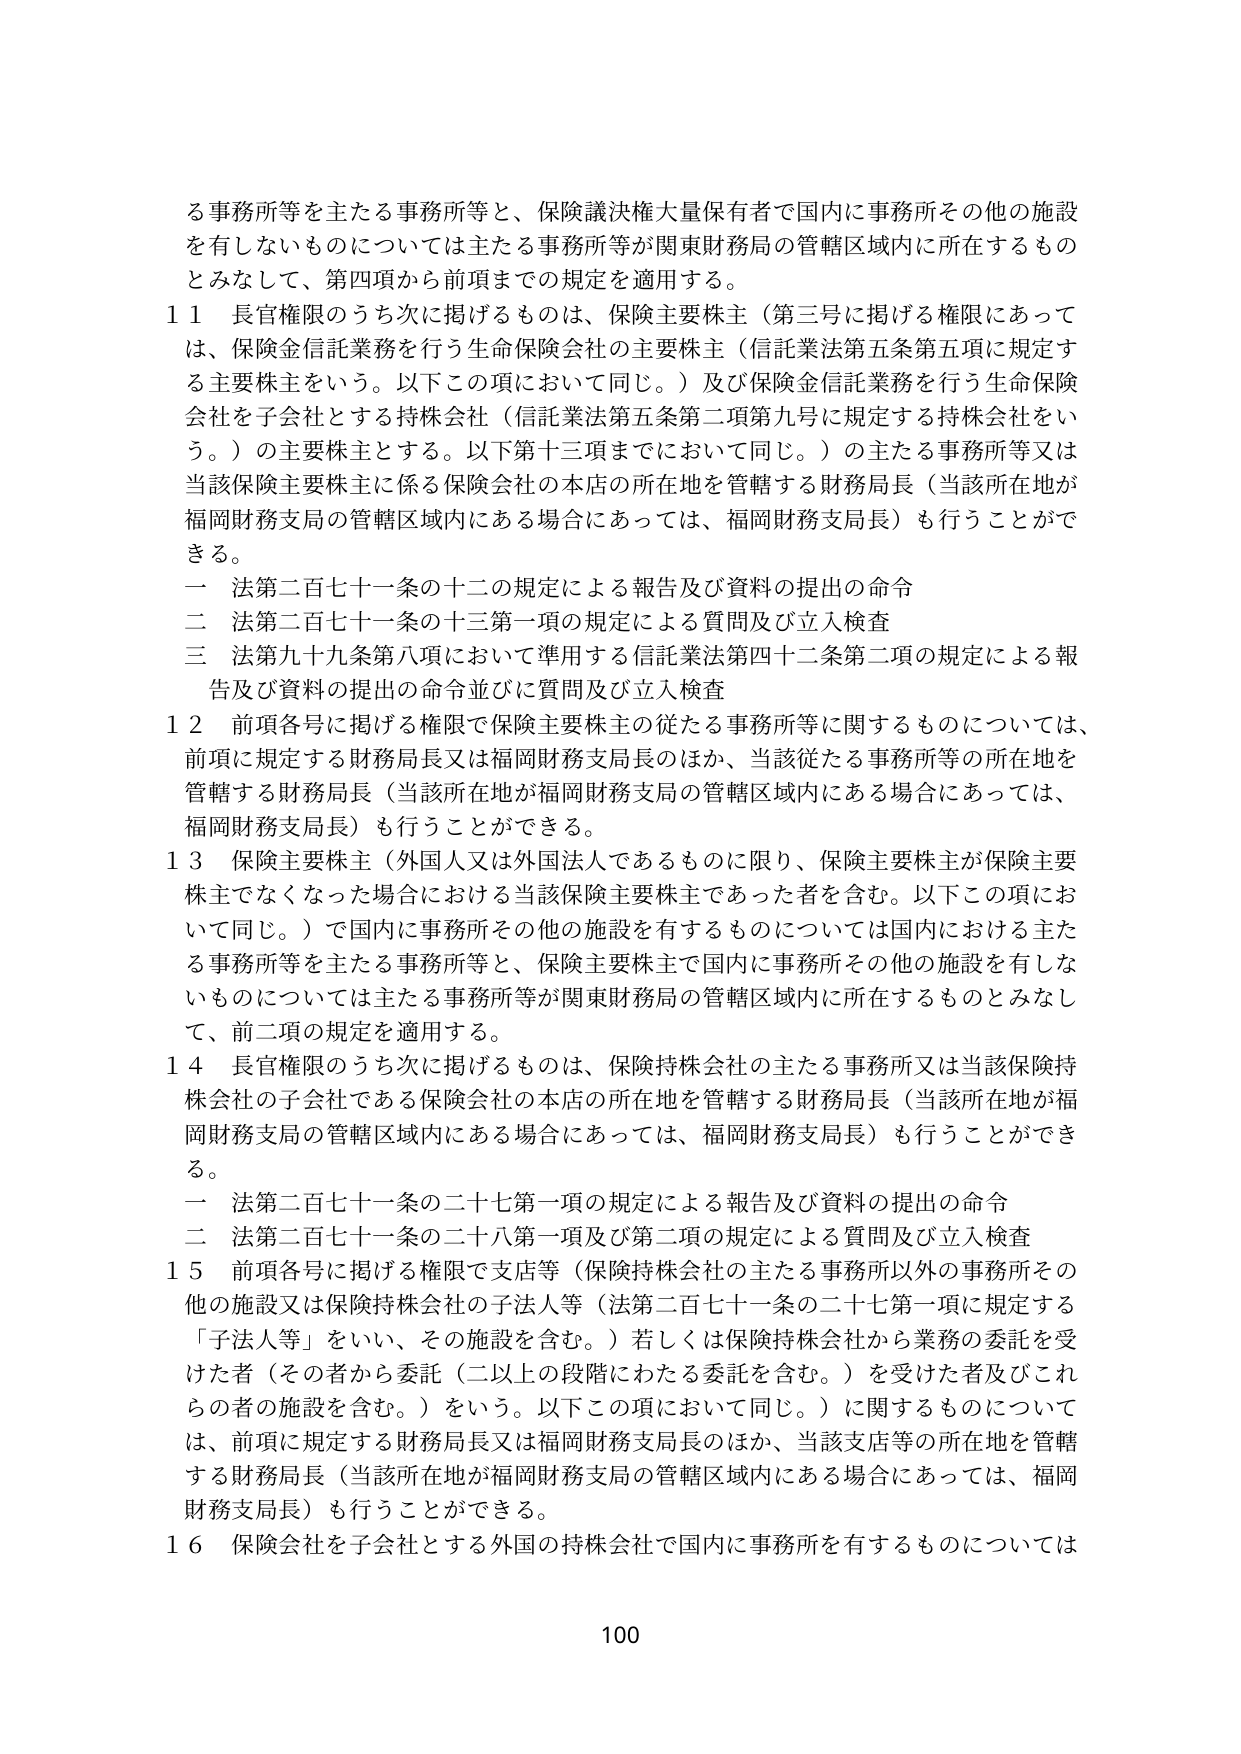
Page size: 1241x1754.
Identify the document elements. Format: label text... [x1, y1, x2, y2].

text 一 法第二百七十一条の二十七第一項の規定による報告及び資料の提出の命令 [184, 1184, 1079, 1219]
text 三 法第九十九条第八項において準用する信託業法第四十二条第二項の規定による報告及び資料の提出の命令並びに質問及び立入検査 [184, 638, 1079, 706]
text １２ 前項各号に掲げる権限で保険主要株主の従たる事務所等に関するものについては、前項に規定する財務局長又は福岡財務支局長のほか、当該従たる事務所等の所在地を管轄する財務局長（当該所在地が福岡財務支局の管轄区域内にある場合にあっては、福岡財務支局長）も行うことができる。 [161, 706, 1079, 843]
text 二 法第二百七十一条の二十八第一項及び第二項の規定による質問及び立入検査 [184, 1219, 1079, 1253]
text １５ 前項各号に掲げる権限で支店等（保険持株会社の主たる事務所以外の事務所その他の施設又は保険持株会社の子法人等（法第二百七十一条の二十七第一項に規定する「子法人等」をいい、その施設を含む。）若しくは保険持株会社から業務の委託を受けた者（その者から委託（二以上の段階にわたる委託を含む。）を受けた者及びこれらの者の施設を含む。）をいう。以下この項において同じ。）に関するものについては、前項に規定する財務局長又は福岡財務支局長のほか、当該支店等の所在地を管轄する財務局長（当該所在地が福岡財務支局の管轄区域内にある場合にあっては、福岡財務支局長）も行うことができる。 [161, 1253, 1079, 1526]
text １１ 長官権限のうち次に掲げるものは、保険主要株主（第三号に掲げる権限にあっては、保険金信託業務を行う生命保険会社の主要株主（信託業法第五条第五項に規定する主要株主をいう。以下この項において同じ。）及び保険金信託業務を行う生命保険会社を子会社とする持株会社（信託業法第五条第二項第九号に規定する持株会社をいう。）の主要株主とする。以下第十三項までにおいて同じ。）の主たる事務所等又は当該保険主要株主に係る保険会社の本店の所在地を管轄する財務局長（当該所在地が福岡財務支局の管轄区域内にある場合にあっては、福岡財務支局長）も行うことができる。 [161, 296, 1079, 569]
text １３ 保険主要株主（外国人又は外国法人であるものに限り、保険主要株主が保険主要株主でなくなった場合における当該保険主要株主であった者を含む。以下この項において同じ。）で国内に事務所その他の施設を有するものについては国内における主たる事務所等を主たる事務所等と、保険主要株主で国内に事務所その他の施設を有しないものについては主たる事務所等が関東財務局の管轄区域内に所在するものとみなして、前二項の規定を適用する。 [161, 843, 1079, 1048]
text １４ 長官権限のうち次に掲げるものは、保険持株会社の主たる事務所又は当該保険持株会社の子会社である保険会社の本店の所在地を管轄する財務局長（当該所在地が福岡財務支局の管轄区域内にある場合にあっては、福岡財務支局長）も行うことができる。 [161, 1048, 1079, 1184]
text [161, 1526, 1079, 1560]
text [161, 194, 1079, 296]
text 一 法第二百七十一条の十二の規定による報告及び資料の提出の命令 [184, 569, 1079, 604]
text 二 法第二百七十一条の十三第一項の規定による質問及び立入検査 [184, 604, 1079, 638]
